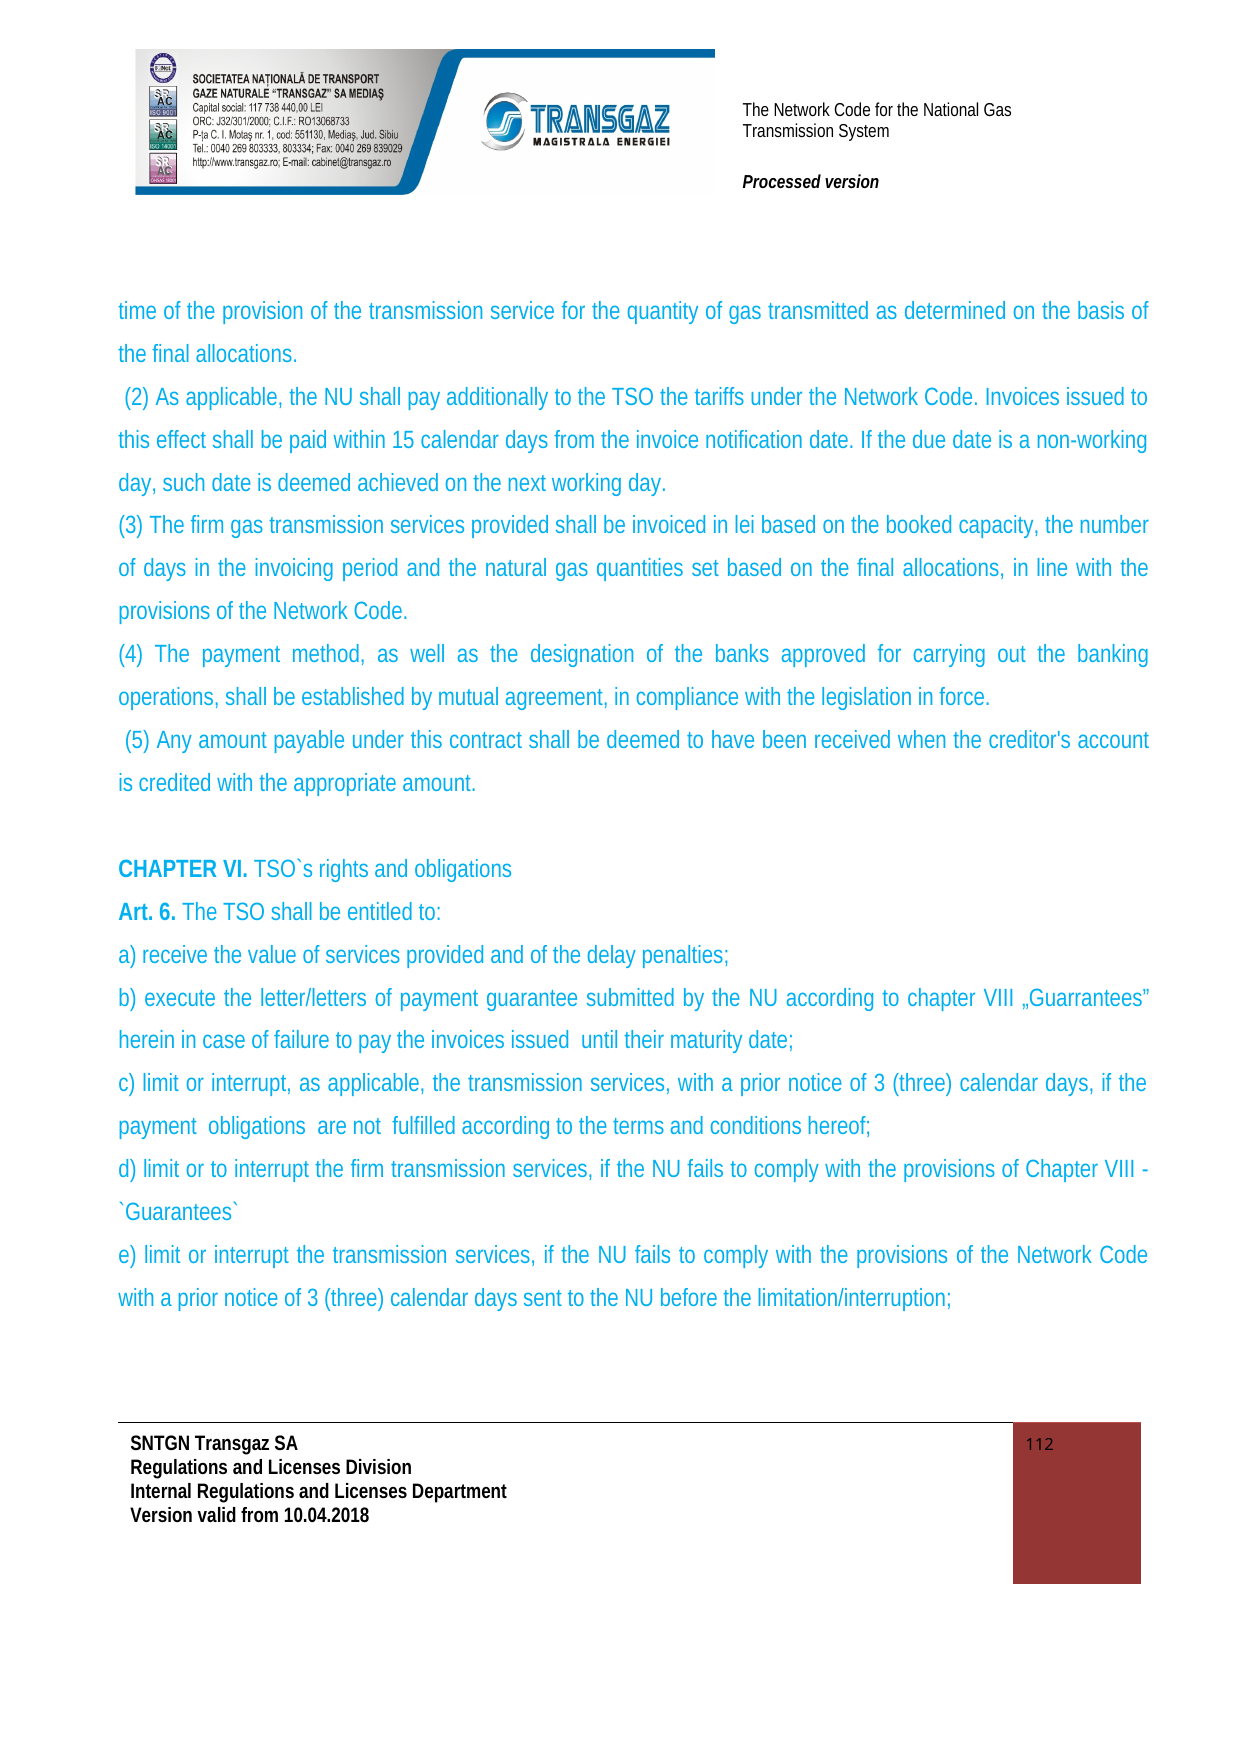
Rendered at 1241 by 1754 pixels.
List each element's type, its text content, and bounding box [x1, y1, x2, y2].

text CHAPTER VI. TSO`s rights and obligations [118, 854, 1152, 882]
text (4) The payment method, as well as the designation of the banks approved for carrying out the banking operations, shall be established by mutual agreement, in compliance with the legislation in force. [118, 639, 1152, 711]
picture [135, 49, 715, 195]
text (2) As applicable, the NU shall pay additionally to the TSO the tariffs under the Network Code. Invoices issued to this effect shall be paid within 15 calendar days from the invoice notification date. If the due date is a non-working day, such date is deemed achieved on the next working day. [118, 382, 1152, 496]
text e) limit or interrupt the transmission services, if the NU fails to comply with the provisions of the Network Code with a prior notice of 3 (three) calendar days sent to the NU before the limitation/interruption; [118, 1240, 1152, 1312]
text d) limit or to interrupt the firm transmission services, if the NU fails to comply with the provisions of Chapter VIII - `Guarantees` [118, 1154, 1152, 1226]
text Art. 6. The TSO shall be entitled to: [118, 897, 1152, 925]
text b) execute the letter/letters of payment guarantee submitted by the NU according to chapter VIII „Guarrantees” herein in case of failure to pay the invoices issued until their maturity date; [118, 983, 1152, 1054]
text (3) The firm gas transmission services provided shall be invoiced in lei based on the booked capacity, the number of days in the invoicing period and the natural gas quantities set based on the final allocations, in line with the provisions of the Network Code. [118, 511, 1152, 625]
text (5) Any amount payable under this contract shall be deemed to have been received when the creditor's account is credited with the appropriate amount. [118, 725, 1152, 797]
text c) limit or interrupt, as applicable, the transmission services, with a prior notice of 3 (three) calendar days, if the payment obligations are not fulfilled according to the terms and conditions hereof; [118, 1068, 1152, 1140]
text a) receive the value of services provided and of the delay penalties; [118, 940, 1152, 968]
